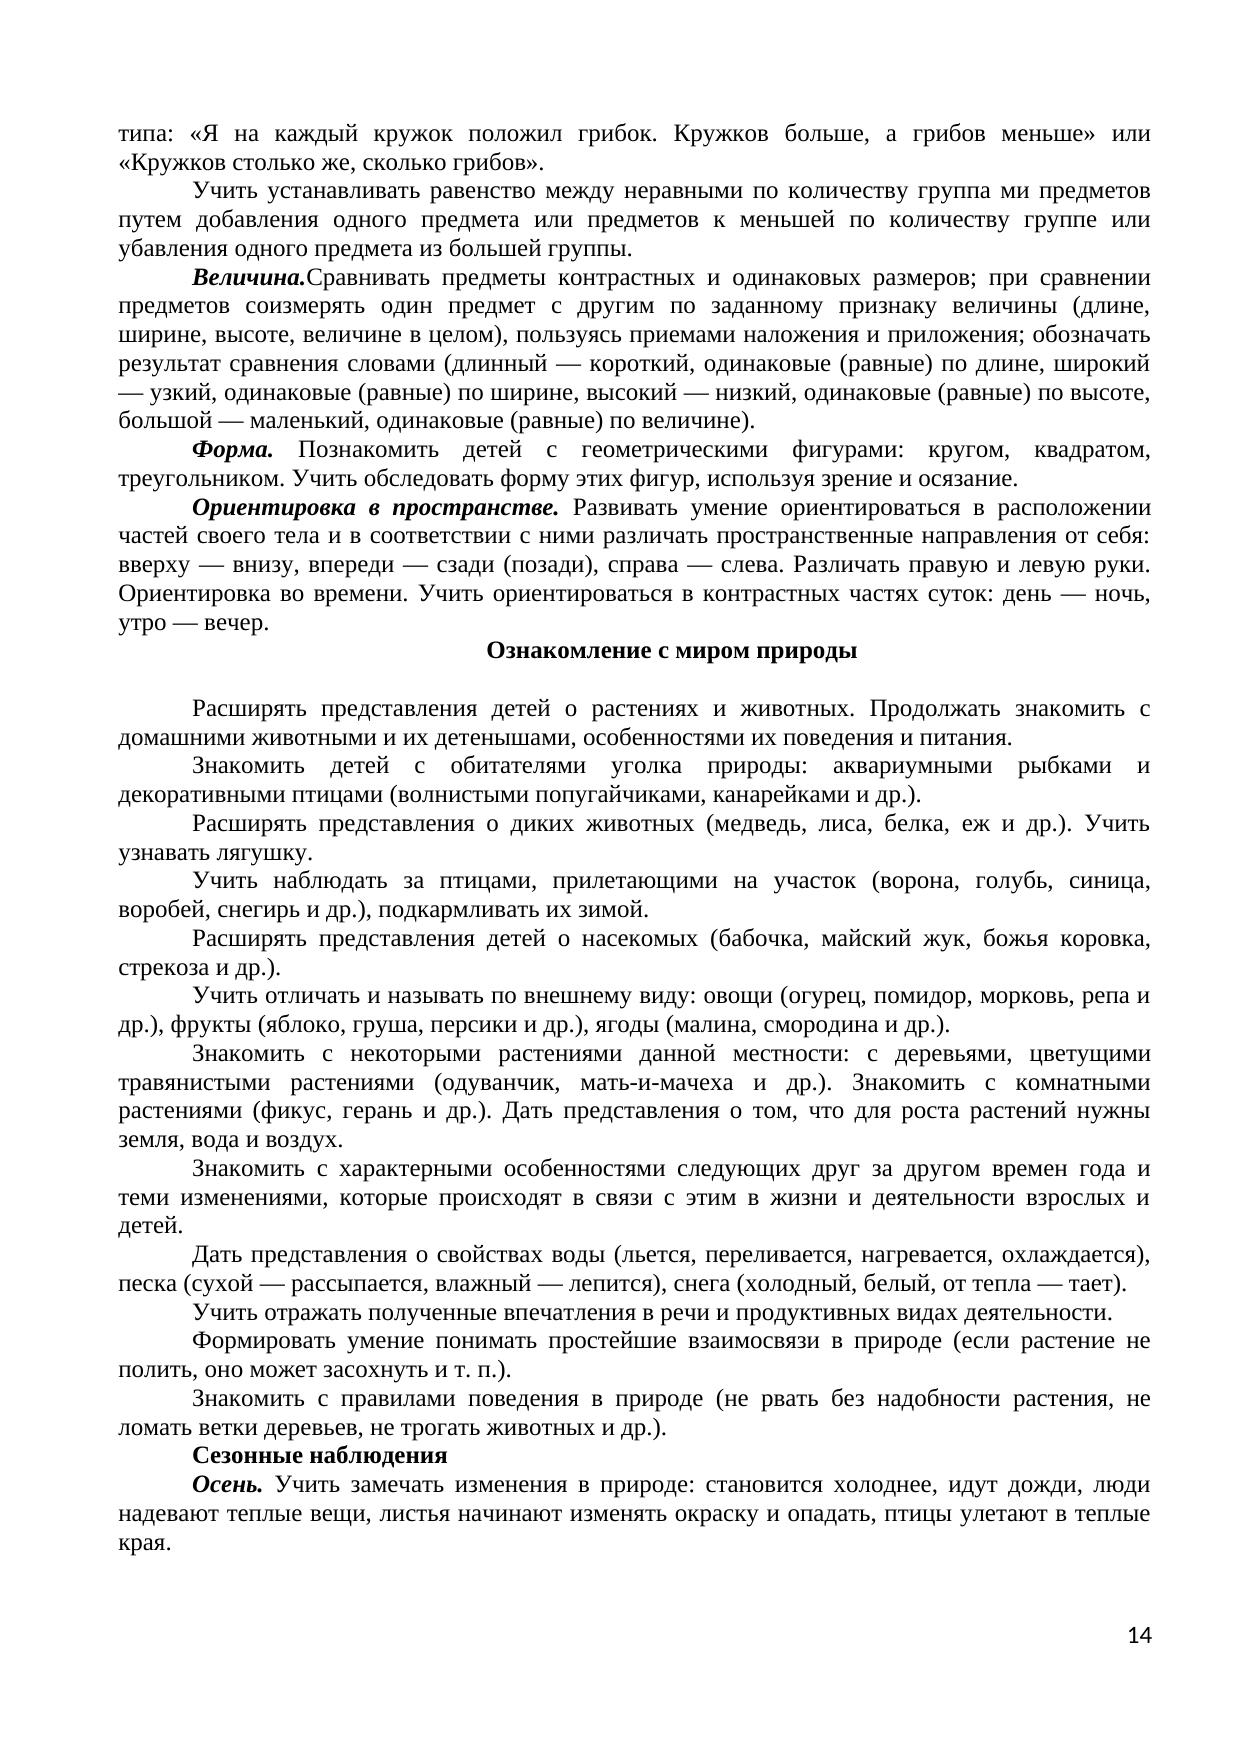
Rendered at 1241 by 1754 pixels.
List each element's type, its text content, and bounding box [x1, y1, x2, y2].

text Ориентировка в пространстве. Развивать умение ориентироваться в расположении частей своего тела и в соответствии с ними различать пространственные направления от себя: вверху — внизу, впереди — сзади (позади), справа — слева. Различать правую и левую руки. Ориентировка во времени. Учить ориентироваться в контрастных частях суток: день — ночь, утро — вечер. [118, 492, 1152, 636]
text Знакомить с правилами поведения в природе (не рвать без надобности растения, не ломать ветки деревьев, не трогать животных и др.). [118, 1383, 1152, 1441]
text Учить отражать полученные впечатления в речи и продуктивных видах деятельности. [118, 1297, 1152, 1326]
text Величина.Сравнивать предметы контрастных и одинаковых размеров; при сравнении предметов соизмерять один предмет с другим по заданному признаку величины (длине, ширине, высоте, величине в целом), пользуясь приемами наложения и приложения; обозначать результат сравнения словами (длинный — короткий, одинаковые (равные) по длине, широкий — узкий, одинаковые (равные) по ширине, высокий — низкий, одинаковые (равные) по высоте, большой — маленький, одинаковые (равные) по величине). [118, 262, 1152, 434]
text Учить наблюдать за птицами, прилетающими на участок (ворона, голубь, синица, воробей, снегирь и др.), подкармливать их зимой. [118, 866, 1152, 923]
text Знакомить с характерными особенностями следующих друг за другом времен года и теми изменениями, которые происходят в связи с этим в жизни и деятельности взрослых и детей. [118, 1153, 1152, 1239]
text Расширять представления детей о растениях и животных. Продолжать знакомить с домашними животными и их детенышами, особенностями их поведения и питания. [118, 693, 1152, 751]
text Расширять представления о диких животных (медведь, лиса, белка, еж и др.). Учить узнавать лягушку. [118, 808, 1152, 866]
text Знакомить детей с обитателями уголка природы: аквариумными рыбками и декоративными птицами (волнистыми попугайчиками, канарейками и др.). [118, 751, 1152, 808]
text Дать представления о свойствах воды (льется, переливается, нагревается, охлаждается), песка (сухой — рассыпается, влажный — лепится), снега (холодный, белый, от тепла — тает). [118, 1239, 1152, 1297]
text Знакомить с некоторыми растениями данной местности: с деревьями, цветущими травянистыми растениями (одуванчик, мать-и-мачеха и др.). Знакомить с комнатными растениями (фикус, герань и др.). Дать представления о том, что для роста растений нужны земля, вода и воздух. [118, 1038, 1152, 1153]
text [118, 118, 1152, 176]
text Расширять представления детей о насекомых (бабочка, майский жук, божья коровка, стрекоза и др.). [118, 923, 1152, 981]
text Учить устанавливать равенство между неравными по количеству группа ми предметов путем добавления одного предмета или предметов к меньшей по количеству группе или убавления одного предмета из большей группы. [118, 176, 1152, 262]
text Сезонные наблюдения [118, 1441, 1152, 1469]
text Формировать умение понимать простейшие взаимосвязи в природе (если растение не полить, оно может засохнуть и т. п.). [118, 1326, 1152, 1383]
text Учить отличать и называть по внешнему виду: овощи (огурец, помидор, морковь, репа и др.), фрукты (яблоко, груша, персики и др.), ягоды (малина, смородина и др.). [118, 981, 1152, 1038]
text Осень. Учить замечать изменения в природе: становится холоднее, идут дожди, люди надевают теплые вещи, листья начинают изменять окраску и опадать, птицы улетают в теплые края. [118, 1469, 1152, 1556]
text Ознакомление с миром природы [118, 636, 1152, 664]
text Форма. Познакомить детей с геометрическими фигурами: кругом, квадратом, треугольником. Учить обследовать форму этих фигур, используя зрение и осязание. [118, 434, 1152, 492]
